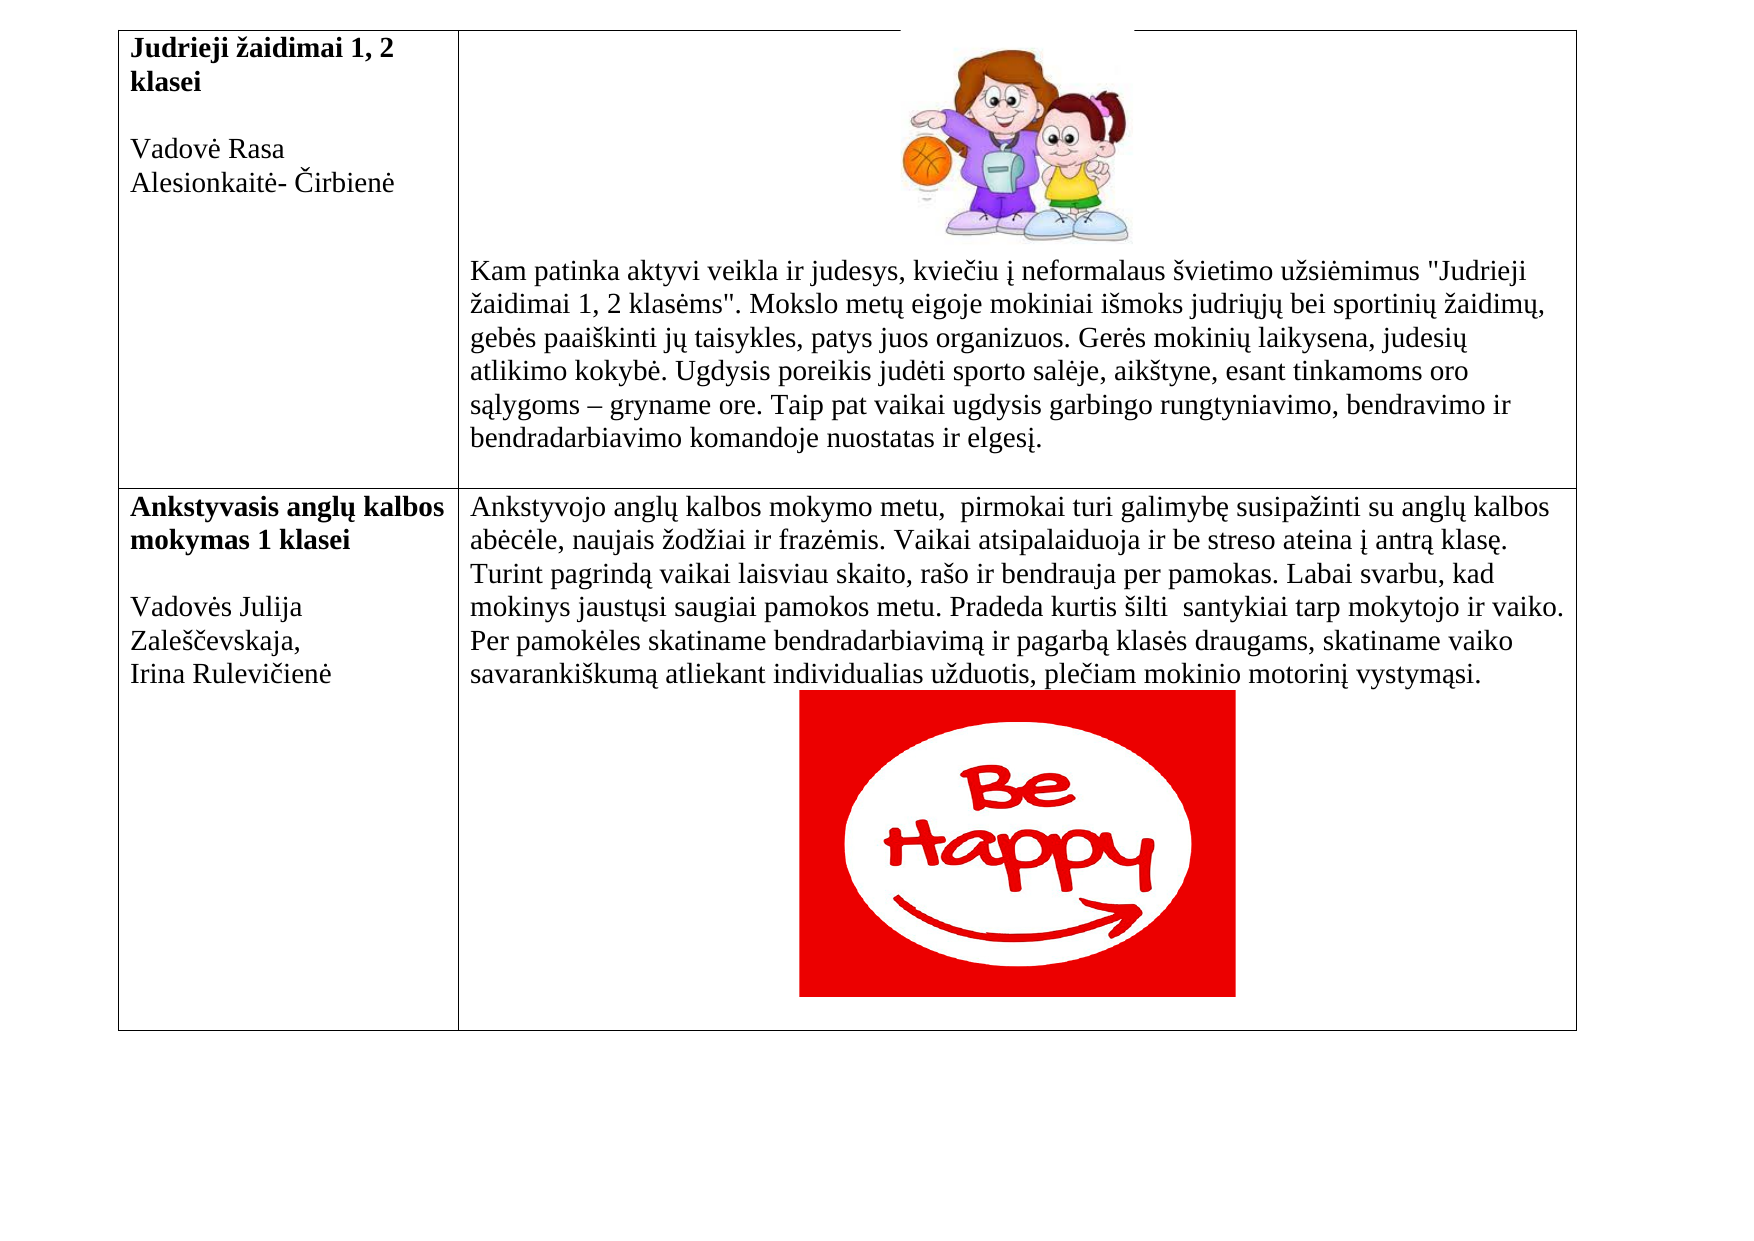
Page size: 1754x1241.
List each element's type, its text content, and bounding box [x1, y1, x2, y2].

table_cell Ankstyvasis anglų kalbos mokymas 1 klasei Vadovės Julija Zaleščevskaja, Irina Rulevičienė [119, 489, 458, 1030]
picture [799, 690, 1236, 997]
table_header Kam patinka aktyvi veikla ir judesys, kviečiu į neformalaus švietimo užsiėmimus "Judrieji žaidimai 1, 2 klasėms". Mokslo metų eigoje mokiniai išmoks judriųjų bei sportinių žaidimų, gebės paaiškinti jų taisykles, patys juos organizuos. Gerės mokinių laikysena, judesių atlikimo kokybė. Ugdysis poreikis judėti sporto salėje, aikštyne, esant tinkamoms oro sąlygoms – gryname ore. Taip pat vaikai ugdysis garbingo rungtyniavimo, bendravimo ir bendradarbiavimo komandoje nuostatas ir elgesį. [459, 31, 1576, 488]
table_header Judrieji žaidimai 1, 2 klasei Vadovė Rasa Alesionkaitė- Čirbienė [119, 31, 458, 488]
picture [900, 30, 1135, 253]
table_cell Ankstyvojo anglų kalbos mokymo metu, pirmokai turi galimybę susipažinti su anglų kalbos abėcėle, naujais žodžiai ir frazėmis. Vaikai atsipalaiduoja ir be streso ateina į antrą klasę. Turint pagrindą vaikai laisviau skaito, rašo ir bendrauja per pamokas. Labai svarbu, kad mokinys jaustųsi saugiai pamokos metu. Pradeda kurtis šilti santykiai tarp mokytojo ir vaiko. Per pamokėles skatiname bendradarbiavimą ir pagarbą klasės draugams, skatiname vaiko savarankiškumą atliekant individualias užduotis, plečiam mokinio motorinį vystymąsi. [459, 489, 1576, 1030]
